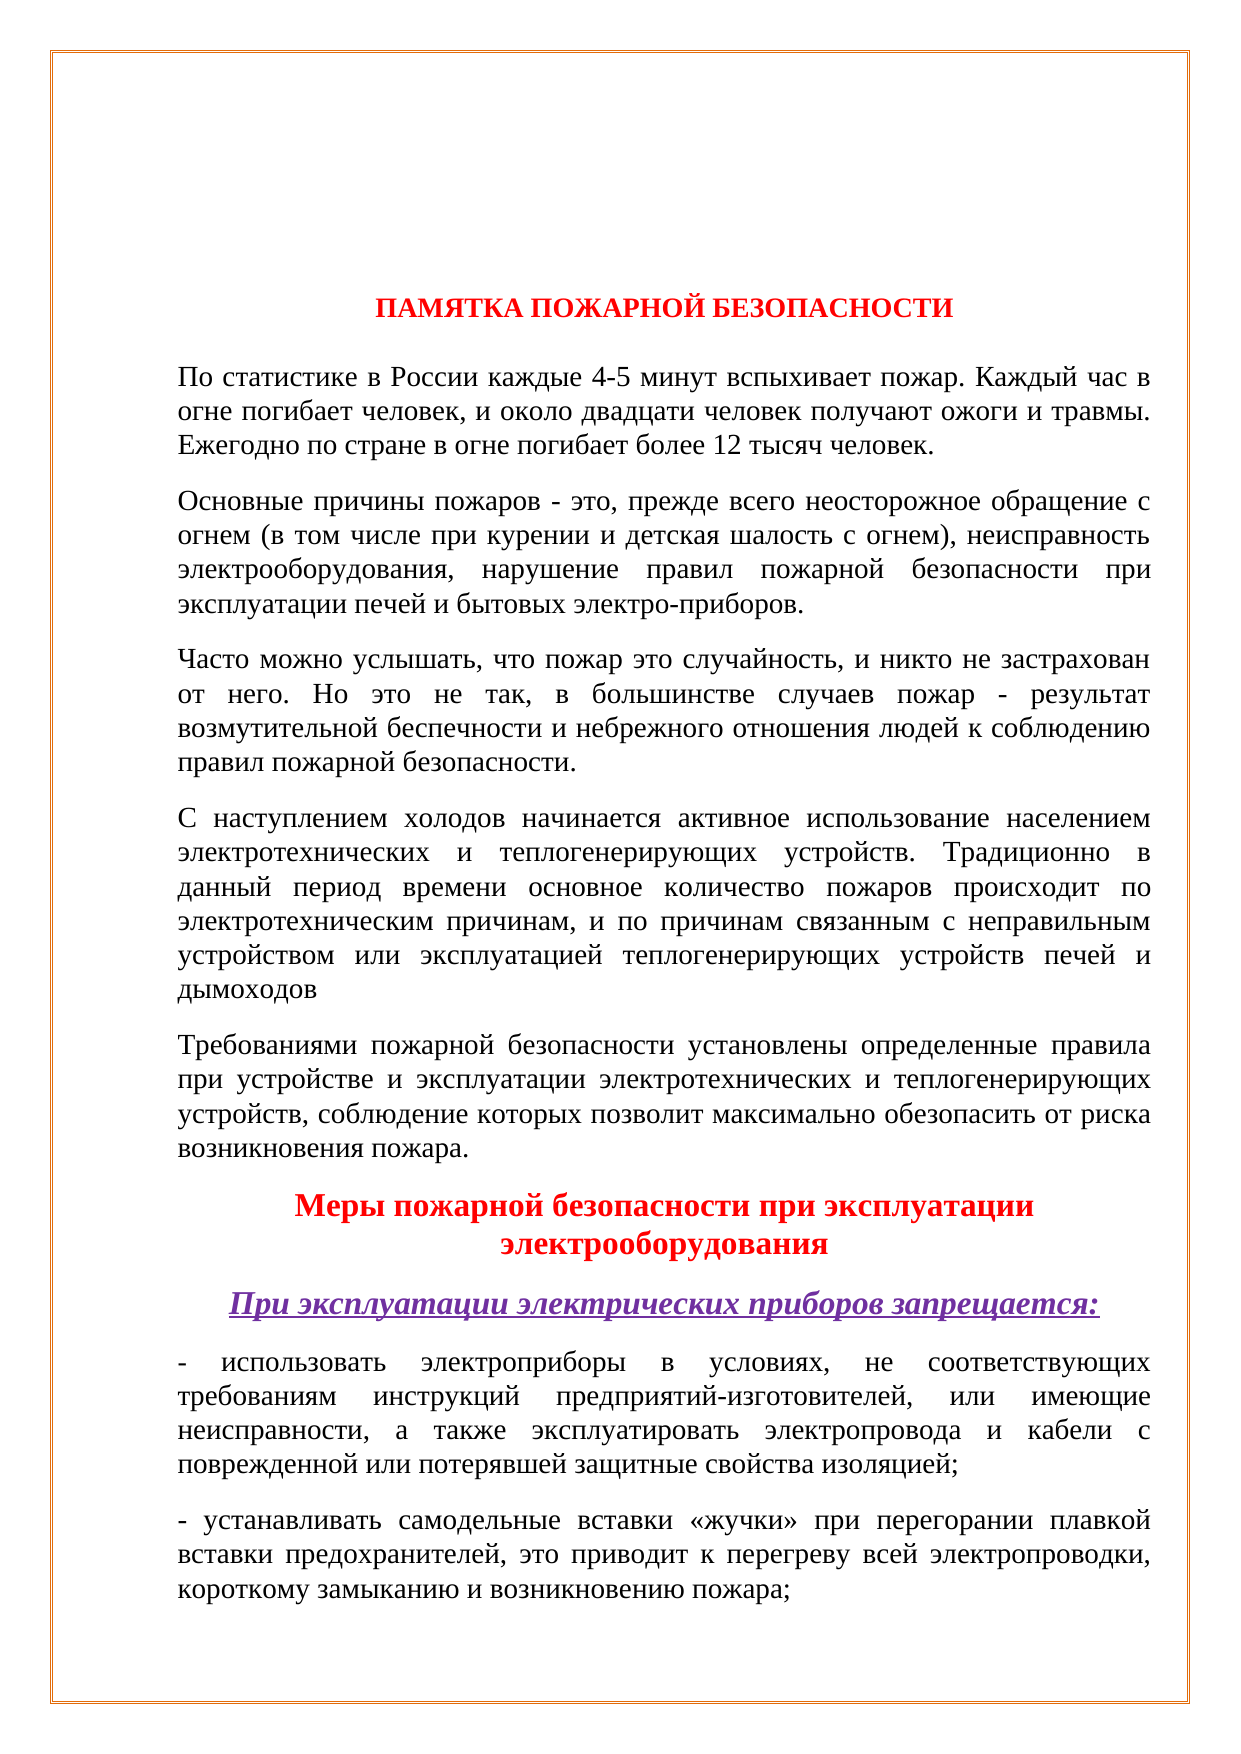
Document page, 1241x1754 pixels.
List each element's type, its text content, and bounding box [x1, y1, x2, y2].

text Меры пожарной безопасности при эксплуатации электрооборудования [177, 1185, 1152, 1262]
text С наступлением холодов начинается активное использование населением электротехнических и теплогенерирующих устройств. Традиционно в данный период времени основное количество пожаров происходит по электротехническим причинам, и по причинам связанным с неправильным устройством или эксплуатацией теплогенерирующих устройств печей и дымоходов [177, 799, 1152, 1005]
text Требованиями пожарной безопасности установлены определенные правила при устройстве и эксплуатации электротехнических и теплогенерирующих устройств, соблюдение которых позволит максимально обезопасить от риска возникновения пожара. [177, 1026, 1152, 1163]
text Часто можно услышать, что пожар это случайность, и никто не застрахован от него. Но это не так, в большинстве случаев пожар - результат возмутительной беспечности и небрежного отношения людей к соблюдению правил пожарной безопасности. [177, 641, 1152, 778]
text - использовать электроприборы в условиях, не соответствующих требованиям инструкций предприятий-изготовителей, или имеющие неисправности, а также эксплуатировать электропровода и кабели с поврежденной или потерявшей защитные свойства изоляцией; [177, 1343, 1152, 1480]
text При эксплуатации электрических приборов запрещается: [177, 1283, 1152, 1321]
text ПАМЯТКА ПОЖАРНОЙ БЕЗОПАСНОСТИ [177, 289, 1152, 324]
text - устанавливать самодельные вставки «жучки» при перегорании плавкой вставки предохранителей, это приводит к перегреву всей электропроводки, короткому замыканию и возникновению пожара; [177, 1501, 1152, 1604]
text Основные причины пожаров - это, прежде всего неосторожное обращение с огнем (в том числе при курении и детская шалость с огнем), неисправность электрооборудования, нарушение правил пожарной безопасности при эксплуатации печей и бытовых электро-приборов. [177, 482, 1152, 619]
text По статистике в России каждые 4-5 минут вспыхивает пожар. Каждый час в огне погибает человек, и около двадцати человек получают ожоги и травмы. Ежегодно по стране в огне погибает более 12 тысяч человек. [177, 358, 1152, 461]
